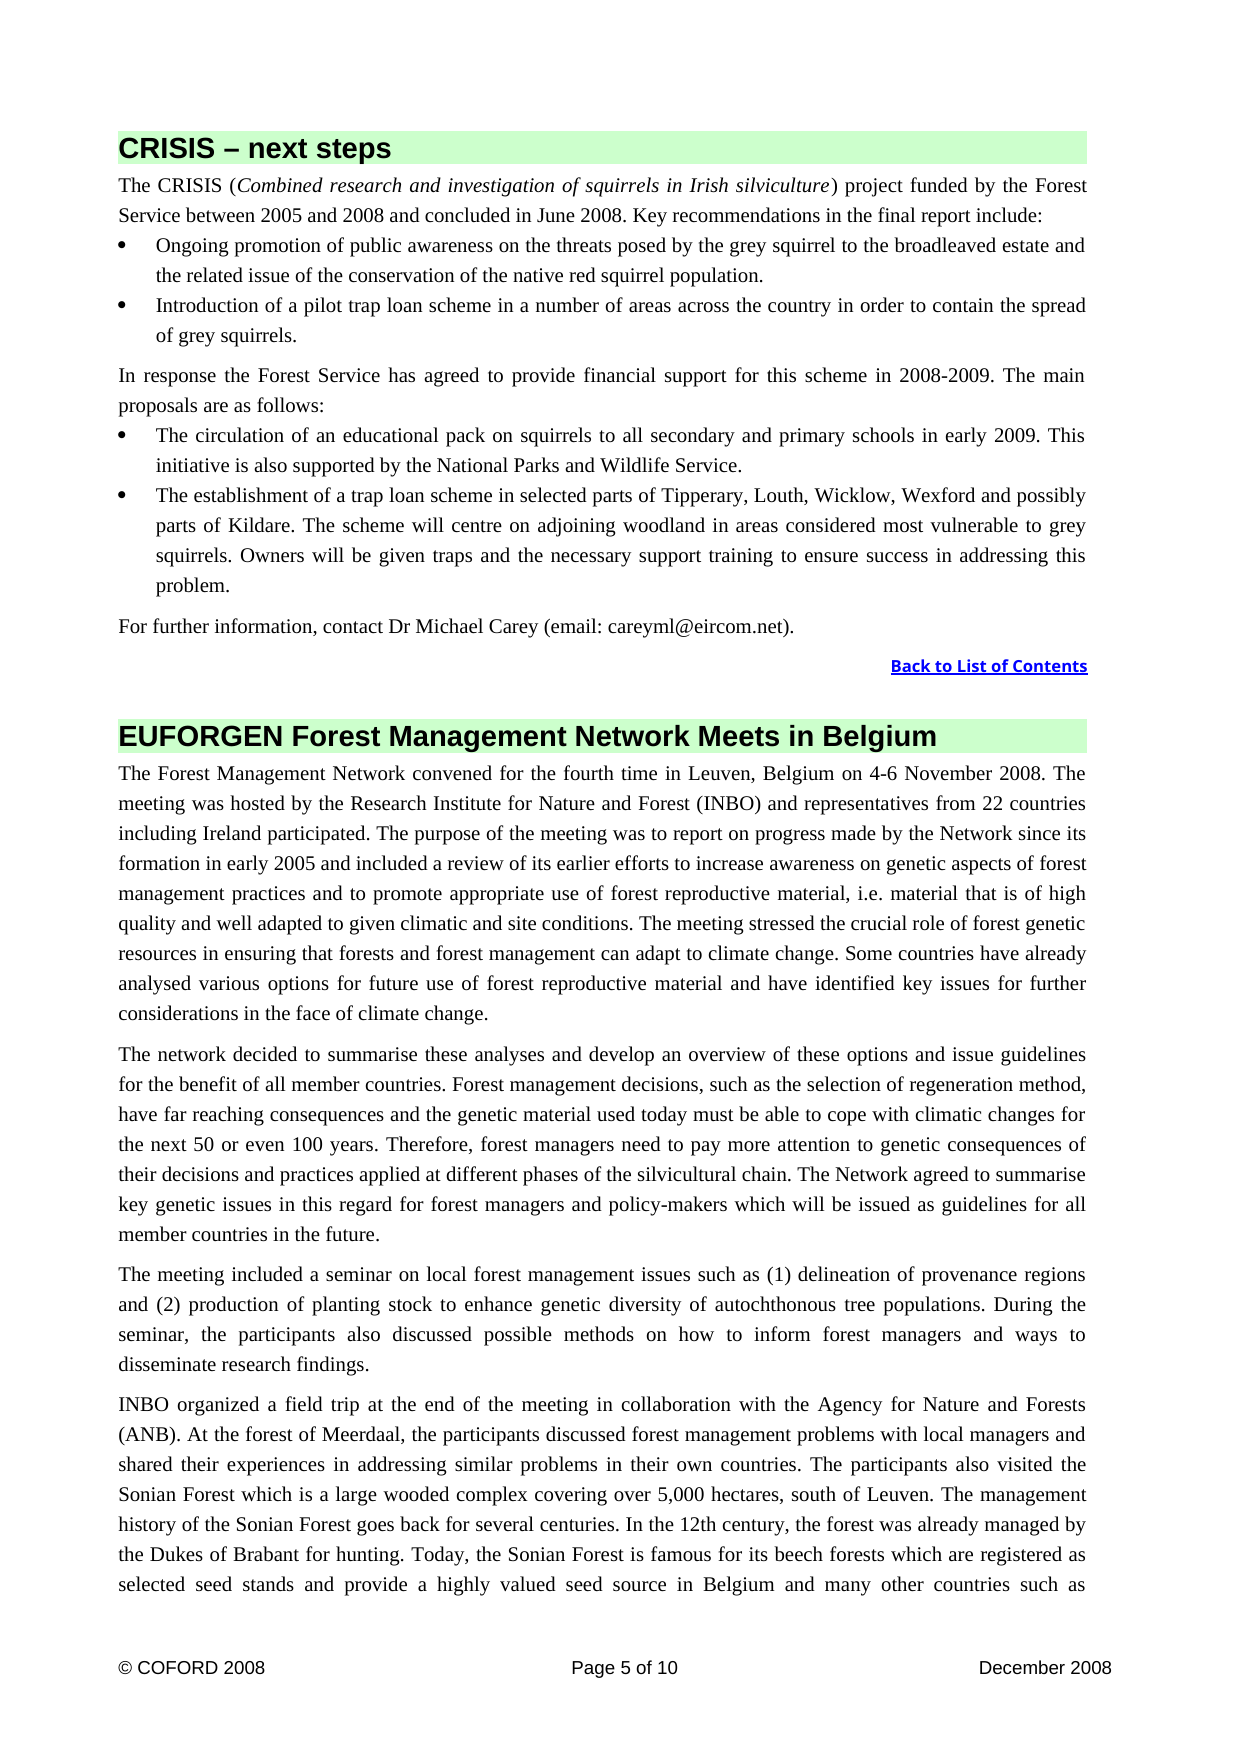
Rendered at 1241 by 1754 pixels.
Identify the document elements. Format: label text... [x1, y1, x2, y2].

list The establishment of a trap loan scheme in selected parts of , Louth, Wicklow, Wexford and possibly parts of Kildare. The scheme will centre on adjoining woodland in areas considered most vulnerable to grey squirrels. Owners will be given traps and the necessary support training to ensure success in addressing this problem. [118, 483, 1087, 597]
text The CRISIS (Combined research and investigation of squirrels in Irish silviculture) project funded by the Forest Service between 2005 and 2008 and concluded in June 2008. Key recommendations in the final report include: [118, 173, 1087, 227]
list The circulation of an educational pack on squirrels to all secondary and primary schools in early 2009. This initiative is also supported by the National Parks and Wildlife Service. [118, 423, 1087, 477]
text For further rmation, contact Dr Michael Carey (email: ). [118, 614, 1087, 638]
text The network decided to summarise these analyses and develop an overview of these options and issue guidelines for the benefit of all member countries. management decisions, such as the selection of regeneration method, have far reaching consequences and the genetic material ed today mt be able to cope with climatic changes for the next 50 or even 100 years. Therefore, forest managers need to pay more attention to genetic consequences of their decisions and practices applied at different phases of the silvicultural chain. The Network agreed to summarise key genetic issues in this regard for forest managers and policy-makers which will be issued as guidelines for all member countries in the future. [118, 1041, 1087, 1246]
subtitle CRISIS – next steps [118, 131, 1087, 164]
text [118, 1392, 1087, 1596]
subtitle Management Network Meets in [118, 719, 1087, 753]
text The Forest Management Network convened for the fourth time in on 4-6 November 2008. The meeting was hosted by the Research Institute for Nature and Forest (INBO) and representatives from 22 countries including participated. The purpose of the meeting was to report on progress made by the Network since its formation in early 2005 and included a review of its earlier efforts to increase awareness on genetic aspects of forest management practices and to promote appropriate e of forest reproductive material, i.e. material that is of high quality and well adapted to given climatic and site conditions. The meeting stressed the crucial role of forest genetic resources in ensuring that forests and forest management can adapt to climate change. Some countries have already analysed vario options for future e of forest reproductive material and have identified key issues for further considerations in the face of climate change. [118, 761, 1087, 1025]
text The meeting included a seminar on local forest management issues such as (1) delineation of provenance regions and (2) production of planting stock to enhance genetic diversity of autochthono tree populations. During the seminar, the participants also discsed possible methods on how to rm forest managers and ways to disseminate research findings. [118, 1262, 1087, 1376]
text Back to List of Contents [118, 654, 1087, 677]
text In response the Forest Service has agreed to provide financial support for this scheme in 2008-2009. The main proposals are as follows: [118, 363, 1087, 417]
list Introduction of a pilot trap loan scheme in a number of areas across the country in order to contain the spread of grey squirrels. [118, 293, 1087, 347]
list Ongoing promotion of public awareness on the threats posed by the grey squirrel to the broadleaved estate and the related issue of the conservation of the native red squirrel population. [118, 233, 1087, 287]
